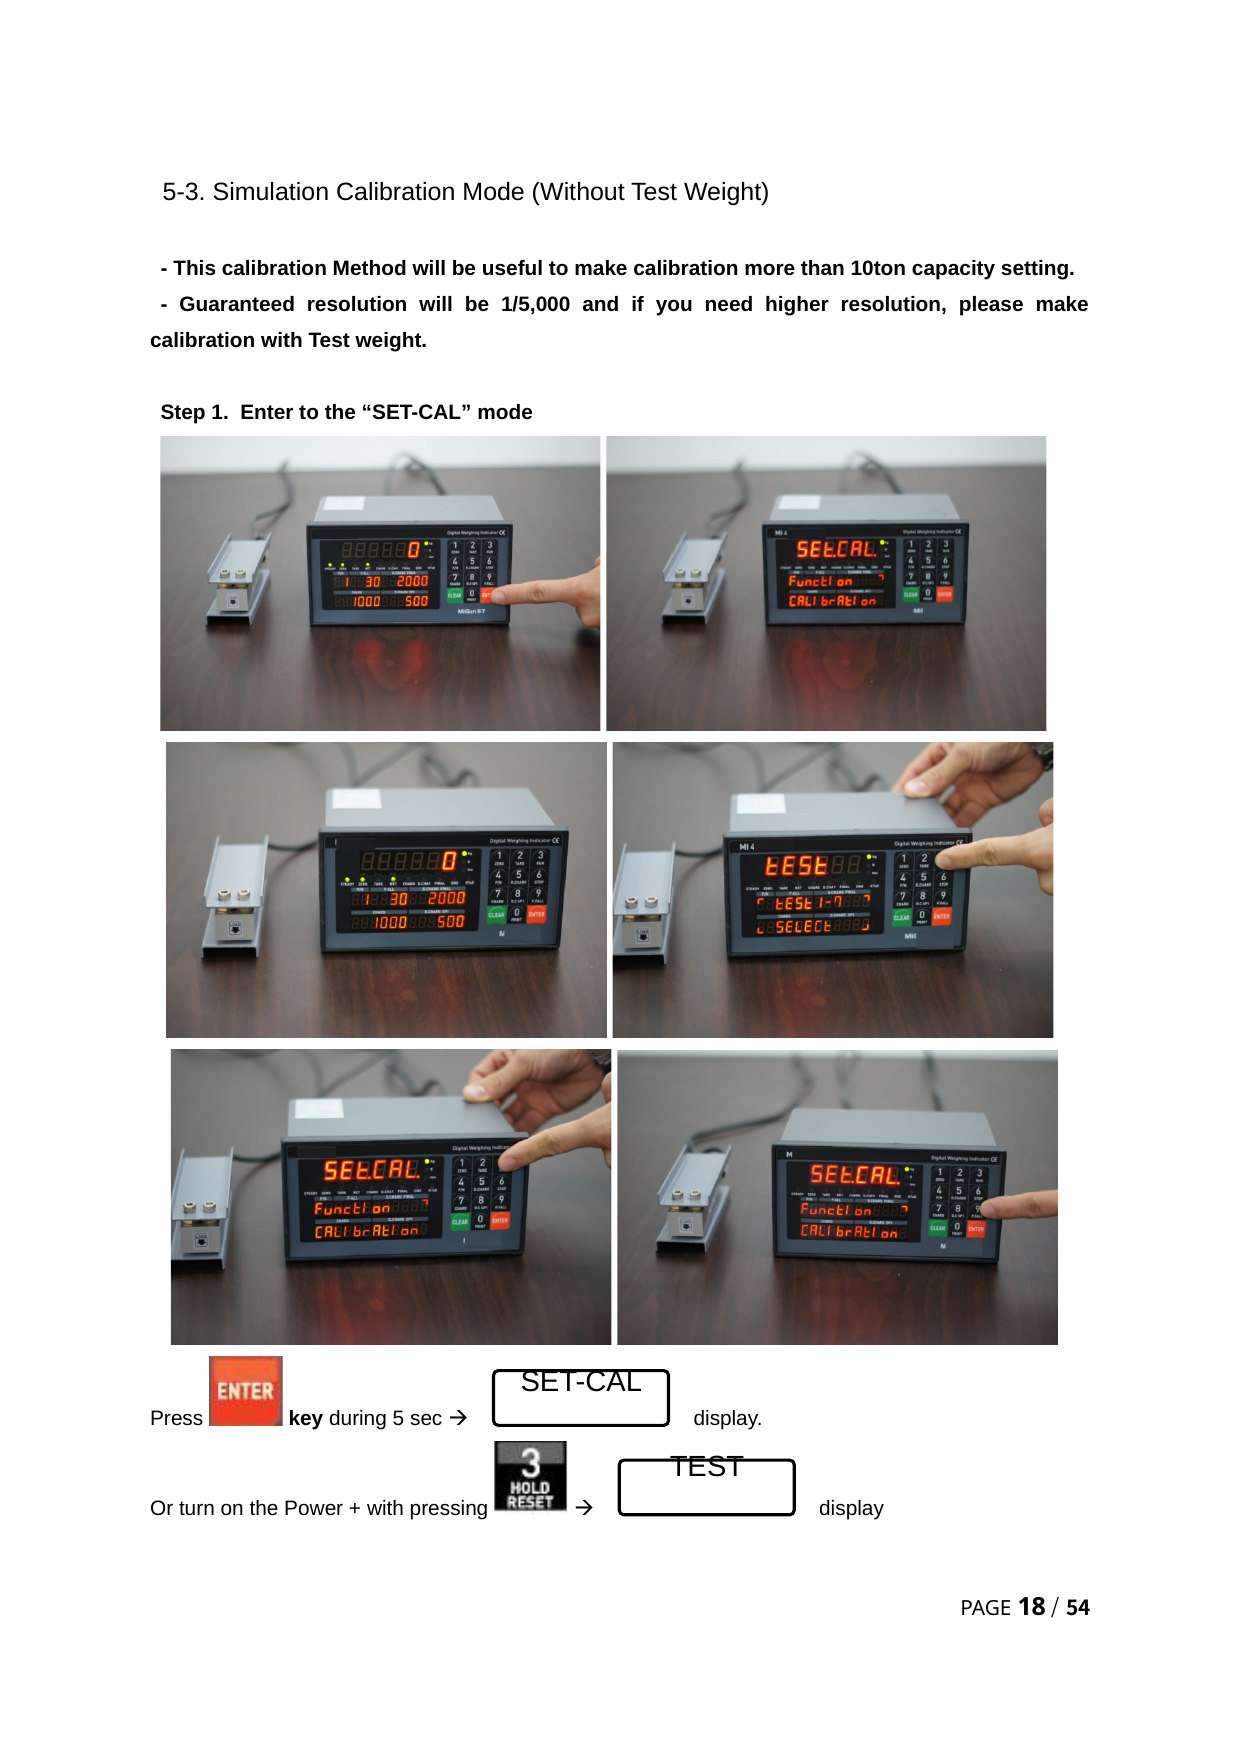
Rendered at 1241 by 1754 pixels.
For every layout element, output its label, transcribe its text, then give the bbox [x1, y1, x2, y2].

text - This calibration Method will be useful to make calibration more than 10ton capacity setting. [150, 256, 1090, 280]
picture [209, 1356, 283, 1426]
text Step 1. Enter to the “SET-CAL” mode [150, 400, 1090, 424]
text - Guaranteed resolution will be 1/5,000 and if you need higher resolution, please make calibration with Test weight. [150, 292, 1090, 352]
picture [617, 1050, 1058, 1345]
picture [160, 436, 601, 731]
text Press key during 5 sec display. [150, 1357, 1090, 1430]
picture [494, 1441, 568, 1515]
text 5-3. Simulation Calibration Mode (Without Test Weight) [150, 177, 1090, 206]
picture [612, 742, 1054, 1038]
text Or turn on the Power + with pressing display [150, 1442, 1090, 1519]
picture [166, 742, 607, 1038]
picture [606, 436, 1047, 731]
picture [170, 1049, 612, 1345]
